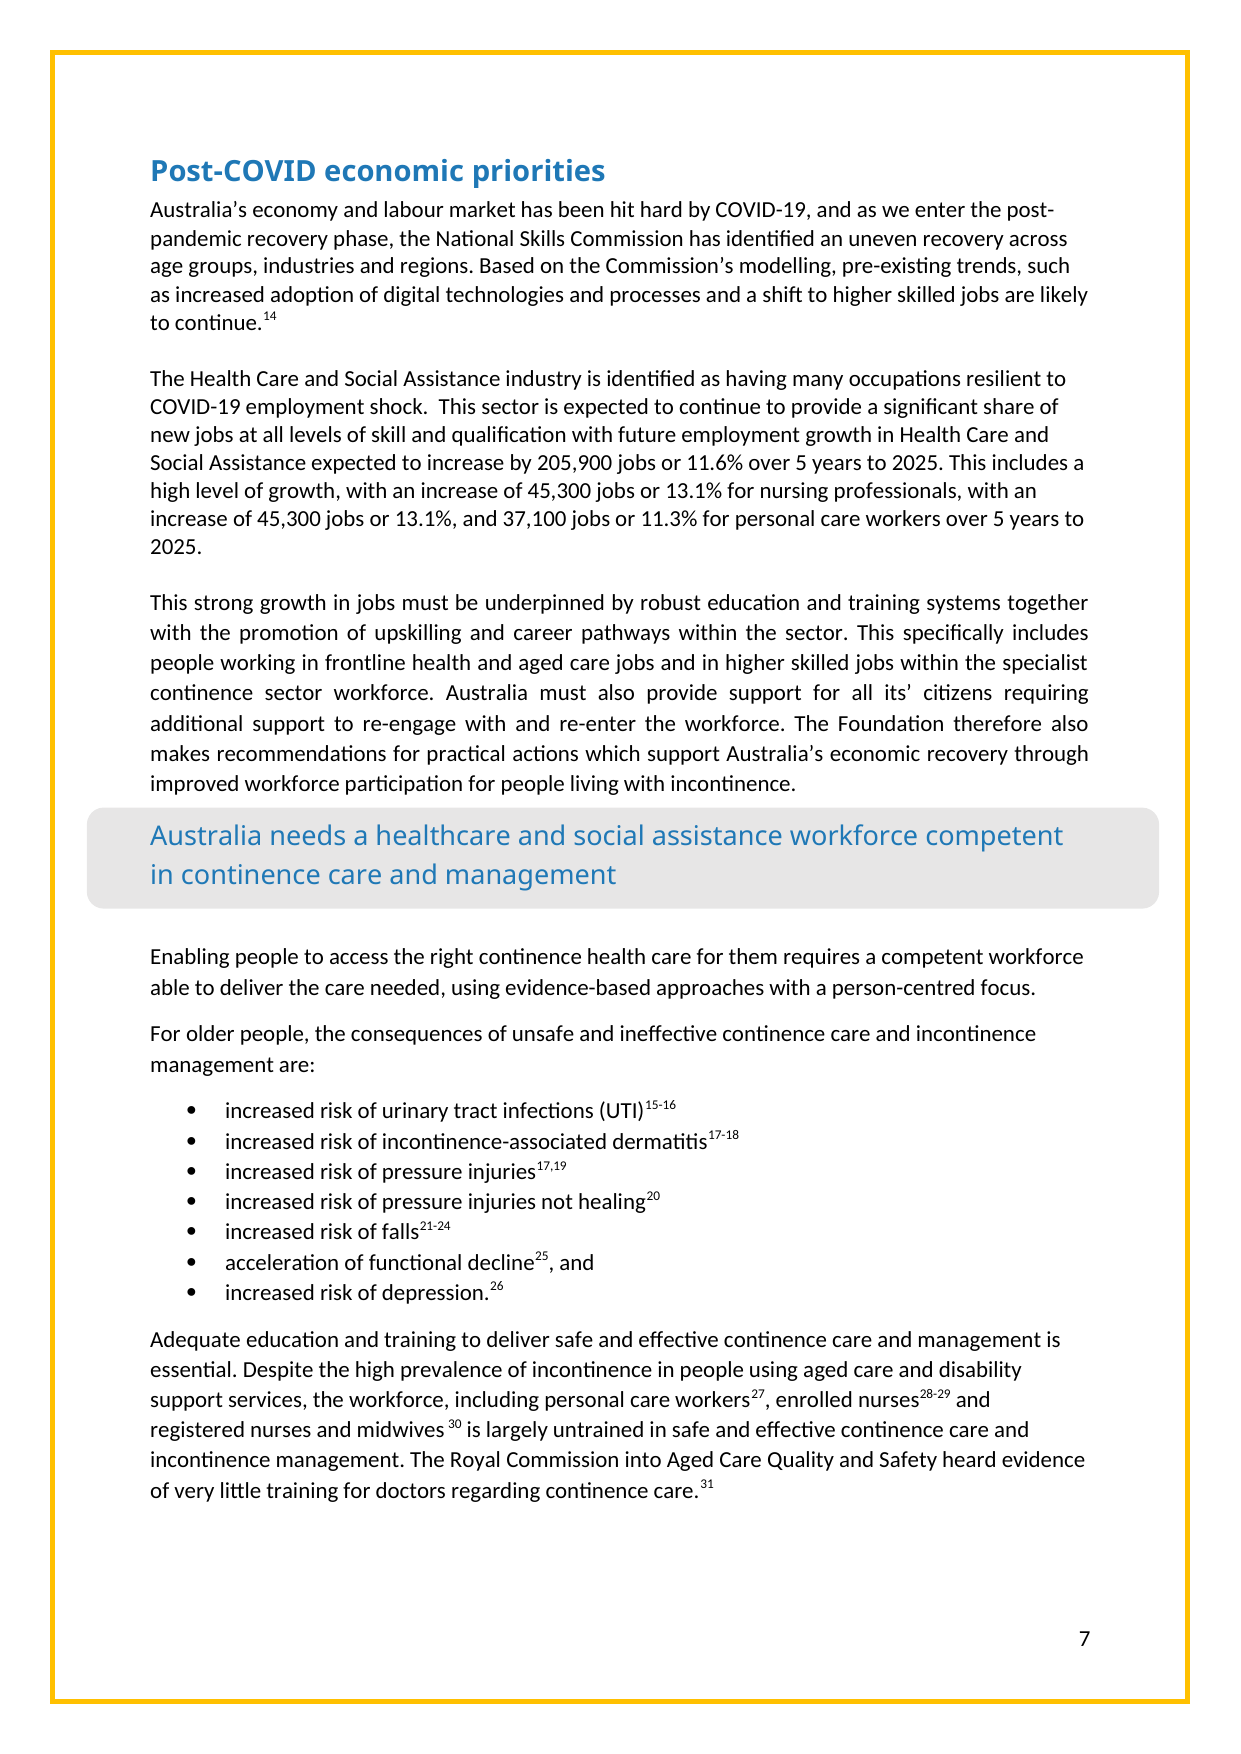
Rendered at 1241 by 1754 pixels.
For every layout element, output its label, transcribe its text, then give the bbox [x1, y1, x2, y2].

subtitle Australia needs a healthcare and social assistance workforce competent in continence care and management [150, 816, 1090, 893]
list increased risk of pressure injuries not healing20 [187, 1187, 1090, 1215]
list increased risk of urinary tract infections (UTI)15-16 [187, 1097, 1090, 1125]
list increased risk of falls21-24 [187, 1217, 1090, 1246]
list increased risk of incontinence-associated dermatitis17-18 [187, 1127, 1090, 1155]
subtitle Post-COVID economic priorities [150, 150, 1090, 190]
text Adequate education and training to deliver safe and effective continence care and management is essential. Despite the high prevalence of incontinence in people using aged care and disability support services, the workforce, including personal care workers27, enrolled nurses28-29 and registered nurses and midwives 30 is largely untrained in safe and effective continence care and incontinence management. The Royal Commission into Aged Care Quality and Safety heard evidence of very little training for doctors regarding continence care.31 [150, 1325, 1090, 1504]
text For older people, the consequences of unsafe and ineffective continence care and incontinence management are: [150, 1019, 1090, 1078]
text This strong growth in jobs must be underpinned by robust education and training systems together with the promotion of upskilling and career pathways within the sector. This specifically includes people working in frontline health and aged care jobs and in higher skilled jobs within the specialist continence sector workforce. Australia must also provide support for all its’ citizens requiring additional support to re-engage with and re-enter the workforce. The Foundation therefore also makes recommendations for practical actions which support Australia’s economic recovery through improved workforce participation for people living with incontinence. [150, 588, 1090, 797]
list increased risk of pressure injuries17,19 [187, 1157, 1090, 1185]
text Australia’s economy and labour market has been hit hard by COVID-19, and as we enter the post-pandemic recovery phase, the National Skills Commission has identified an uneven recovery across age groups, industries and regions. Based on the Commission’s modelling, pre-existing trends, such as increased adoption of digital technologies and processes and a shift to higher skilled jobs are likely to continue.14 [150, 196, 1090, 336]
list acceleration of functional decline25, and [187, 1248, 1090, 1276]
text The Health Care and Social Assistance industry is identified as having many occupations resilient to COVID-19 employment shock. This sector is expected to continue to provide a significant share of new jobs at all levels of skill and qualification with future employment growth in Health Care and Social Assistance expected to increase by 205,900 jobs or 11.6% over 5 years to 2025. This includes a high level of growth, with an increase of 45,300 jobs or 13.1% for nursing professionals, with an increase of 45,300 jobs or 13.1%, and 37,100 jobs or 11.3% for personal care workers over 5 years to 2025. [150, 364, 1090, 560]
list increased risk of depression.26 [187, 1278, 1090, 1306]
text Enabling people to access the right continence health care for them requires a competent workforce able to deliver the care needed, using evidence-based approaches with a person-centred focus. [150, 942, 1090, 1001]
